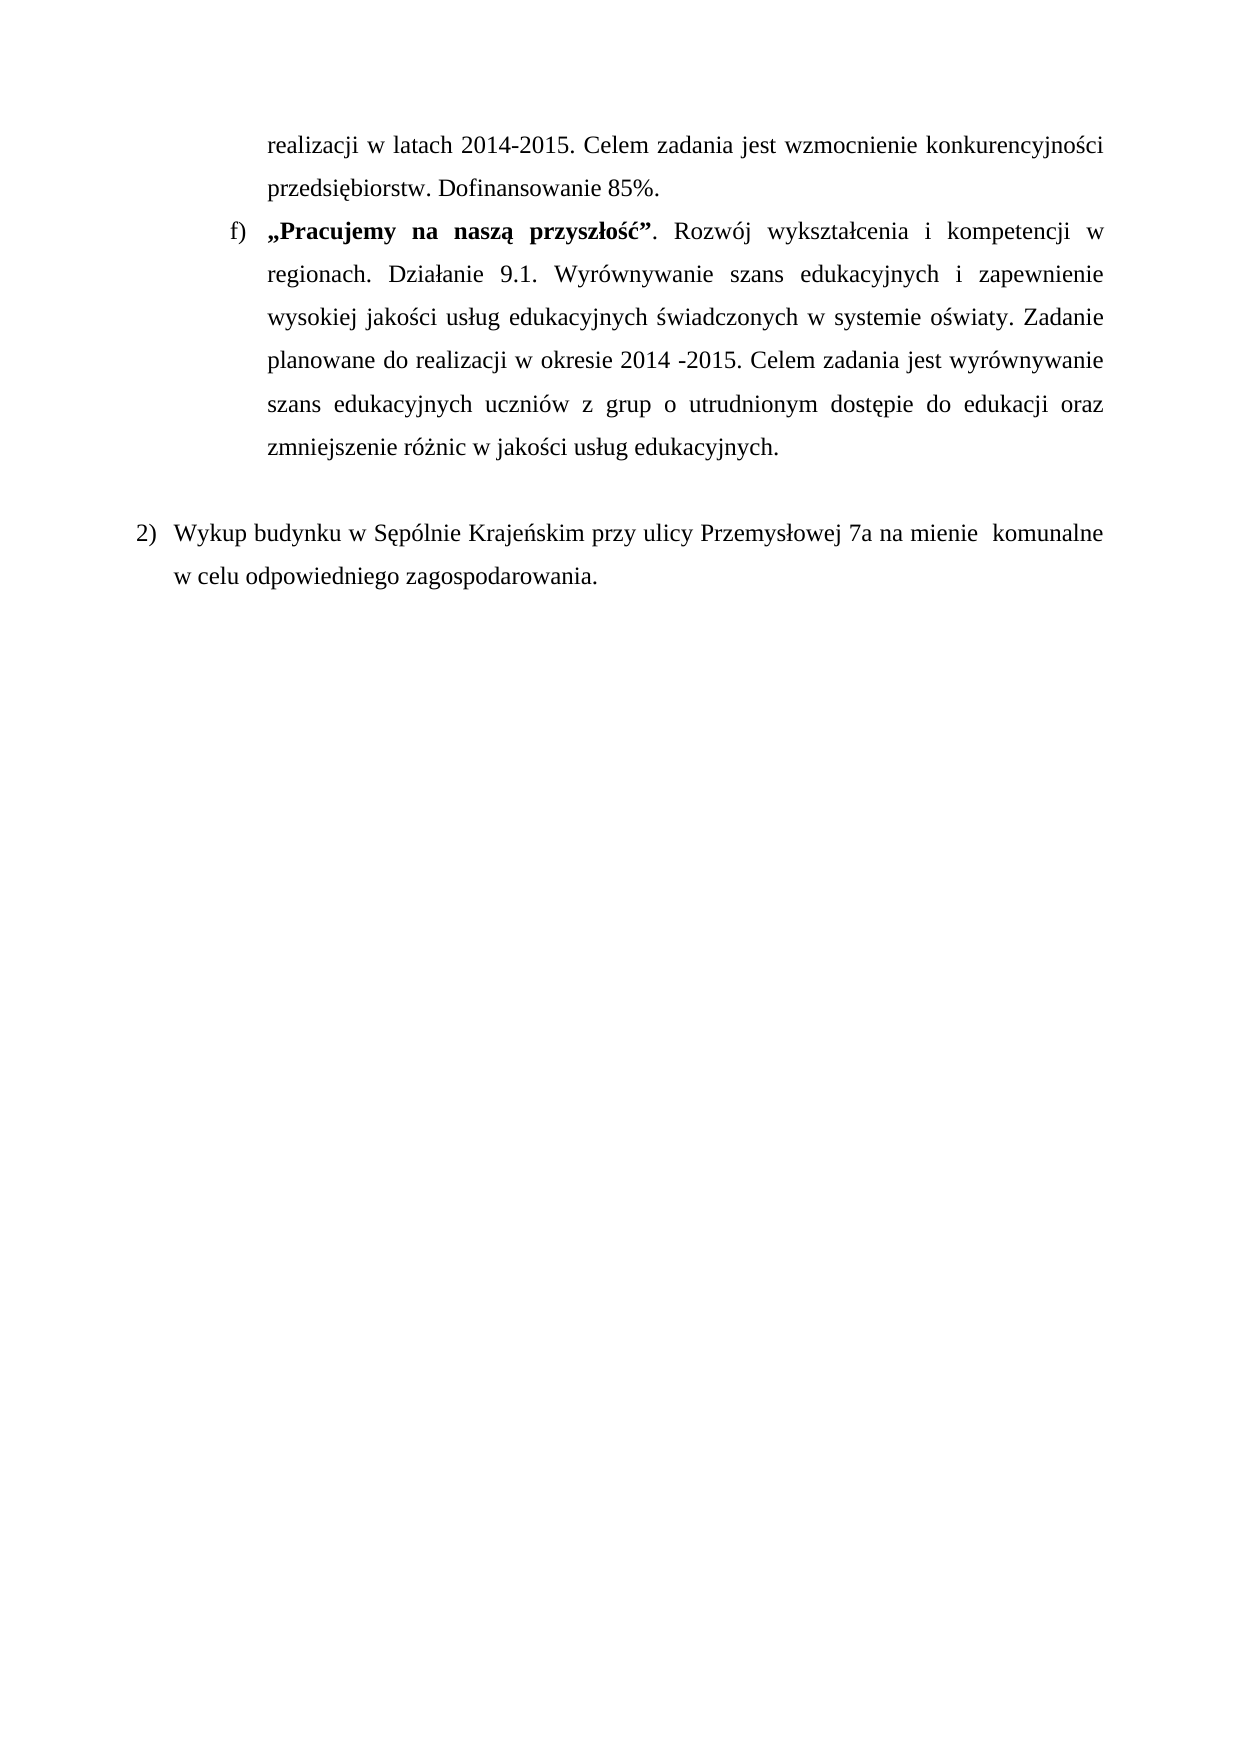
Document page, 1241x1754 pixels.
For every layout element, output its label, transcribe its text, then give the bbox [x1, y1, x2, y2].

list „Pracujemy na naszą przyszłość”. Rozwój wykształcenia i kompetencji w regionach. Działanie 9.1. Wyrównywanie szans edukacyjnych i zapewnienie wysokiej jakości usług edukacyjnych świadczonych w systemie oświaty. Zadanie planowane do realizacji w okresie 2014 -2015. Celem zadania jest wyrównywanie szans edukacyjnych uczniów z grup o utrudnionym dostępie do edukacji oraz zmniejszenie różnic w jakości usług edukacyjnych. [229, 216, 1104, 461]
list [229, 130, 1104, 202]
list Wykup budynku w Sępólnie Krajeńskim przy ulicy Przemysłowej 7a na mienie komunalne w celu odpowiedniego zagospodarowania. [136, 518, 1104, 590]
